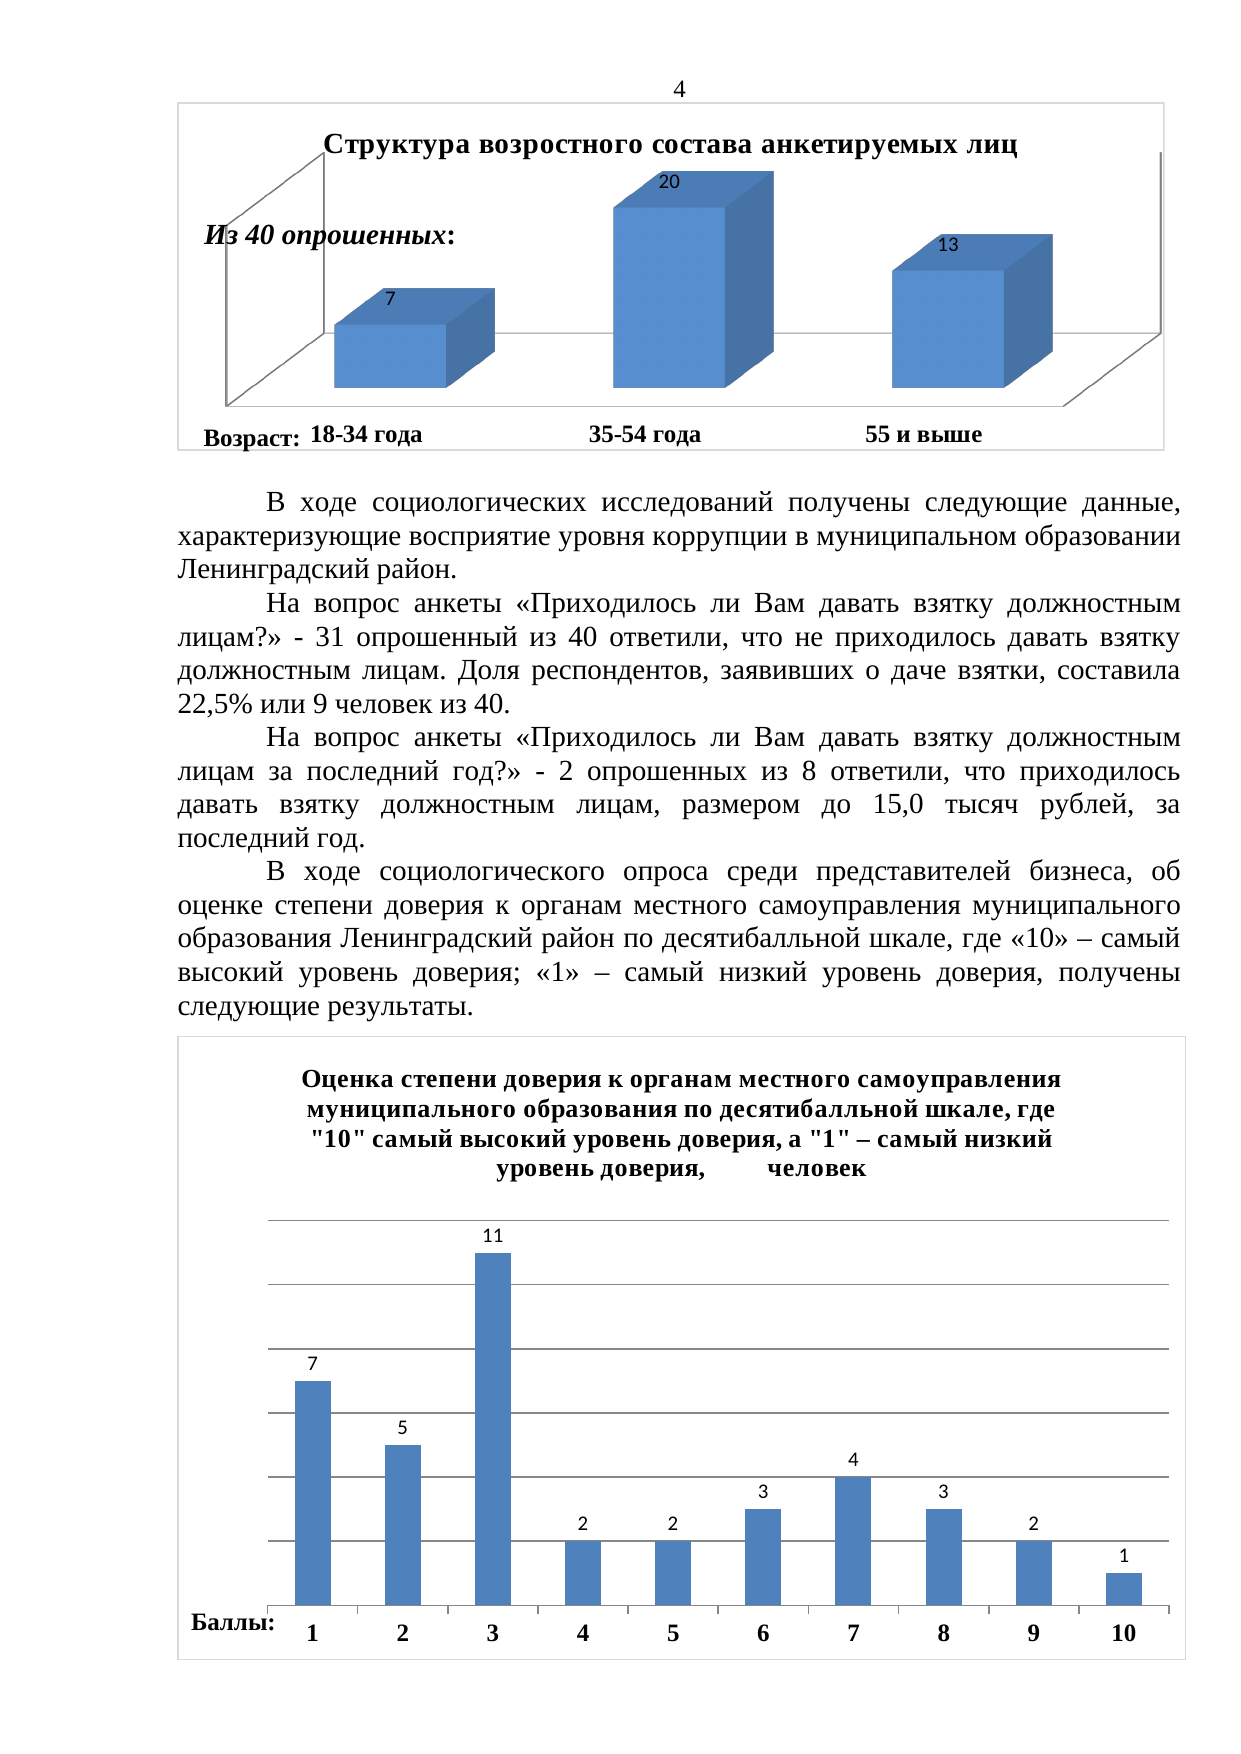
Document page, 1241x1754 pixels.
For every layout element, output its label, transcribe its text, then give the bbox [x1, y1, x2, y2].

text На вопрос анкеты «Приходилось ли Вам давать взятку должностным лицам?» - 31 опрошенный из 40 ответили, что не приходилось давать взятку должностным лицам. Доля респондентов, заявивших о даче взятки, составила 22,5% или 9 человек из 40. [177, 585, 1182, 719]
text На вопрос анкеты «Приходилось ли Вам давать взятку должностным лицам за последний год?» - 2 опрошенных из 8 ответили, что приходилось давать взятку должностным лицам, размером до 15,0 тысяч рублей, за последний год. [177, 719, 1182, 853]
text В ходе социологического опроса среди представителей бизнеса, об оценке степени доверия к органам местного самоуправления муниципального образования Ленинградский район по десятибалльной шкале, где «10» – самый высокий уровень доверия; «1» – самый низкий уровень доверия, получены следующие результаты. [177, 853, 1182, 1021]
text В ходе социологических исследований получены следующие данные, характеризующие восприятие уровня коррупции в муниципальном образовании Ленинградский район. [177, 484, 1182, 585]
